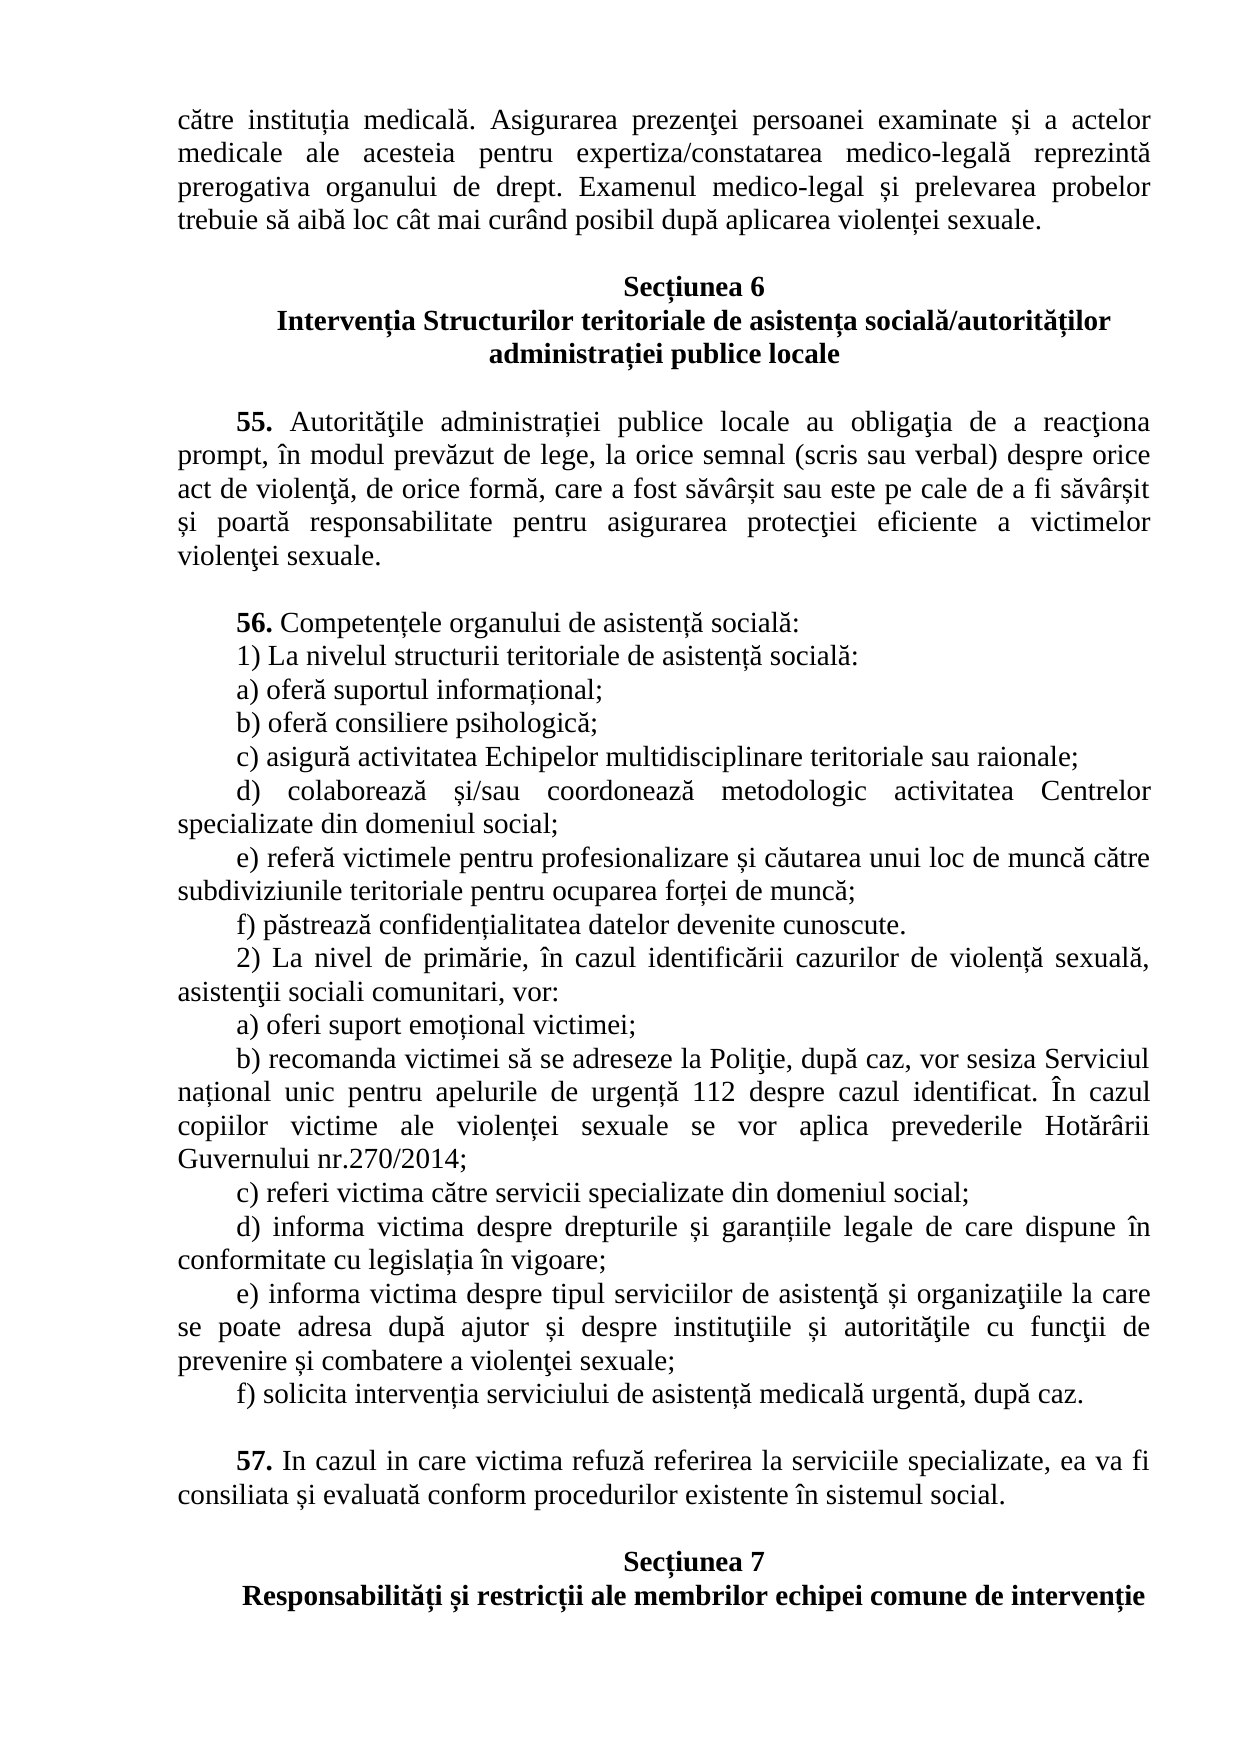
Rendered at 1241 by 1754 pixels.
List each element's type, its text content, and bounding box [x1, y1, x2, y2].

text 55. Autorităţile administrației publice locale au obligaţia de a reacţiona prompt, în modul prevăzut de lege, la orice semnal (scris sau verbal) despre orice act de violenţă, de orice formă, care a fost săvârșit sau este pe cale de a fi săvârșit și poartă responsabilitate pentru asigurarea protecţiei eficiente a victimelor violenţei sexuale. [177, 404, 1152, 571]
text b) oferă consiliere psihologică; [177, 706, 1152, 739]
text d) informa victima despre drepturile și garanțiile legale de care dispune în conformitate cu legislația în vigoare; [177, 1209, 1152, 1276]
text f) solicita intervenția serviciului de asistență medicală urgentă, după caz. [177, 1376, 1152, 1410]
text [177, 102, 1152, 236]
text c) referi victima către servicii specializate din domeniul social; [177, 1175, 1152, 1209]
text f) păstrează confidențialitatea datelor devenite cunoscute. [177, 907, 1152, 940]
text Intervenția Structurilor teritoriale de asistența socială/autorităților administrației publice locale [177, 303, 1152, 370]
text e) informa victima despre tipul serviciilor de asistenţă și organizaţiile la care se poate adresa după ajutor și despre instituţiile și autorităţile cu funcţii de prevenire și combatere a violenţei sexuale; [177, 1276, 1152, 1376]
text Responsabilități și restricții ale membrilor echipei comune de intervenție [177, 1578, 1152, 1611]
text a) oferă suportul informațional; [177, 672, 1152, 706]
text 1) La nivelul structurii teritoriale de asistență socială: [177, 638, 1152, 672]
text c) asigură activitatea Echipelor multidisciplinare teritoriale sau raionale; [177, 739, 1152, 773]
text a) oferi suport emoțional victimei; [177, 1007, 1152, 1041]
text 2) La nivel de primărie, în cazul identificării cazurilor de violență sexuală, asistenţii sociali comunitari, vor: [177, 940, 1152, 1007]
text d) colaborează și/sau coordonează metodologic activitatea Centrelor specializate din domeniul social; [177, 773, 1152, 840]
text e) referă victimele pentru profesionalizare și căutarea unui loc de muncă către subdiviziunile teritoriale pentru ocuparea forței de muncă; [177, 840, 1152, 907]
text 56. Competențele organului de asistență socială: [177, 605, 1152, 638]
text 57. In cazul in care victima refuză referirea la serviciile specializate, ea va fi consiliata și evaluată conform procedurilor existente în sistemul social. [177, 1443, 1152, 1511]
text Secțiunea 7 [177, 1544, 1152, 1578]
text Secțiunea 6 [177, 269, 1152, 303]
text b) recomanda victimei să se adreseze la Poliţie, după caz, vor sesiza Serviciul național unic pentru apelurile de urgență 112 despre cazul identificat. În cazul copiilor victime ale violenței sexuale se vor aplica prevederile Hotărârii Guvernului nr.270/2014; [177, 1041, 1152, 1175]
